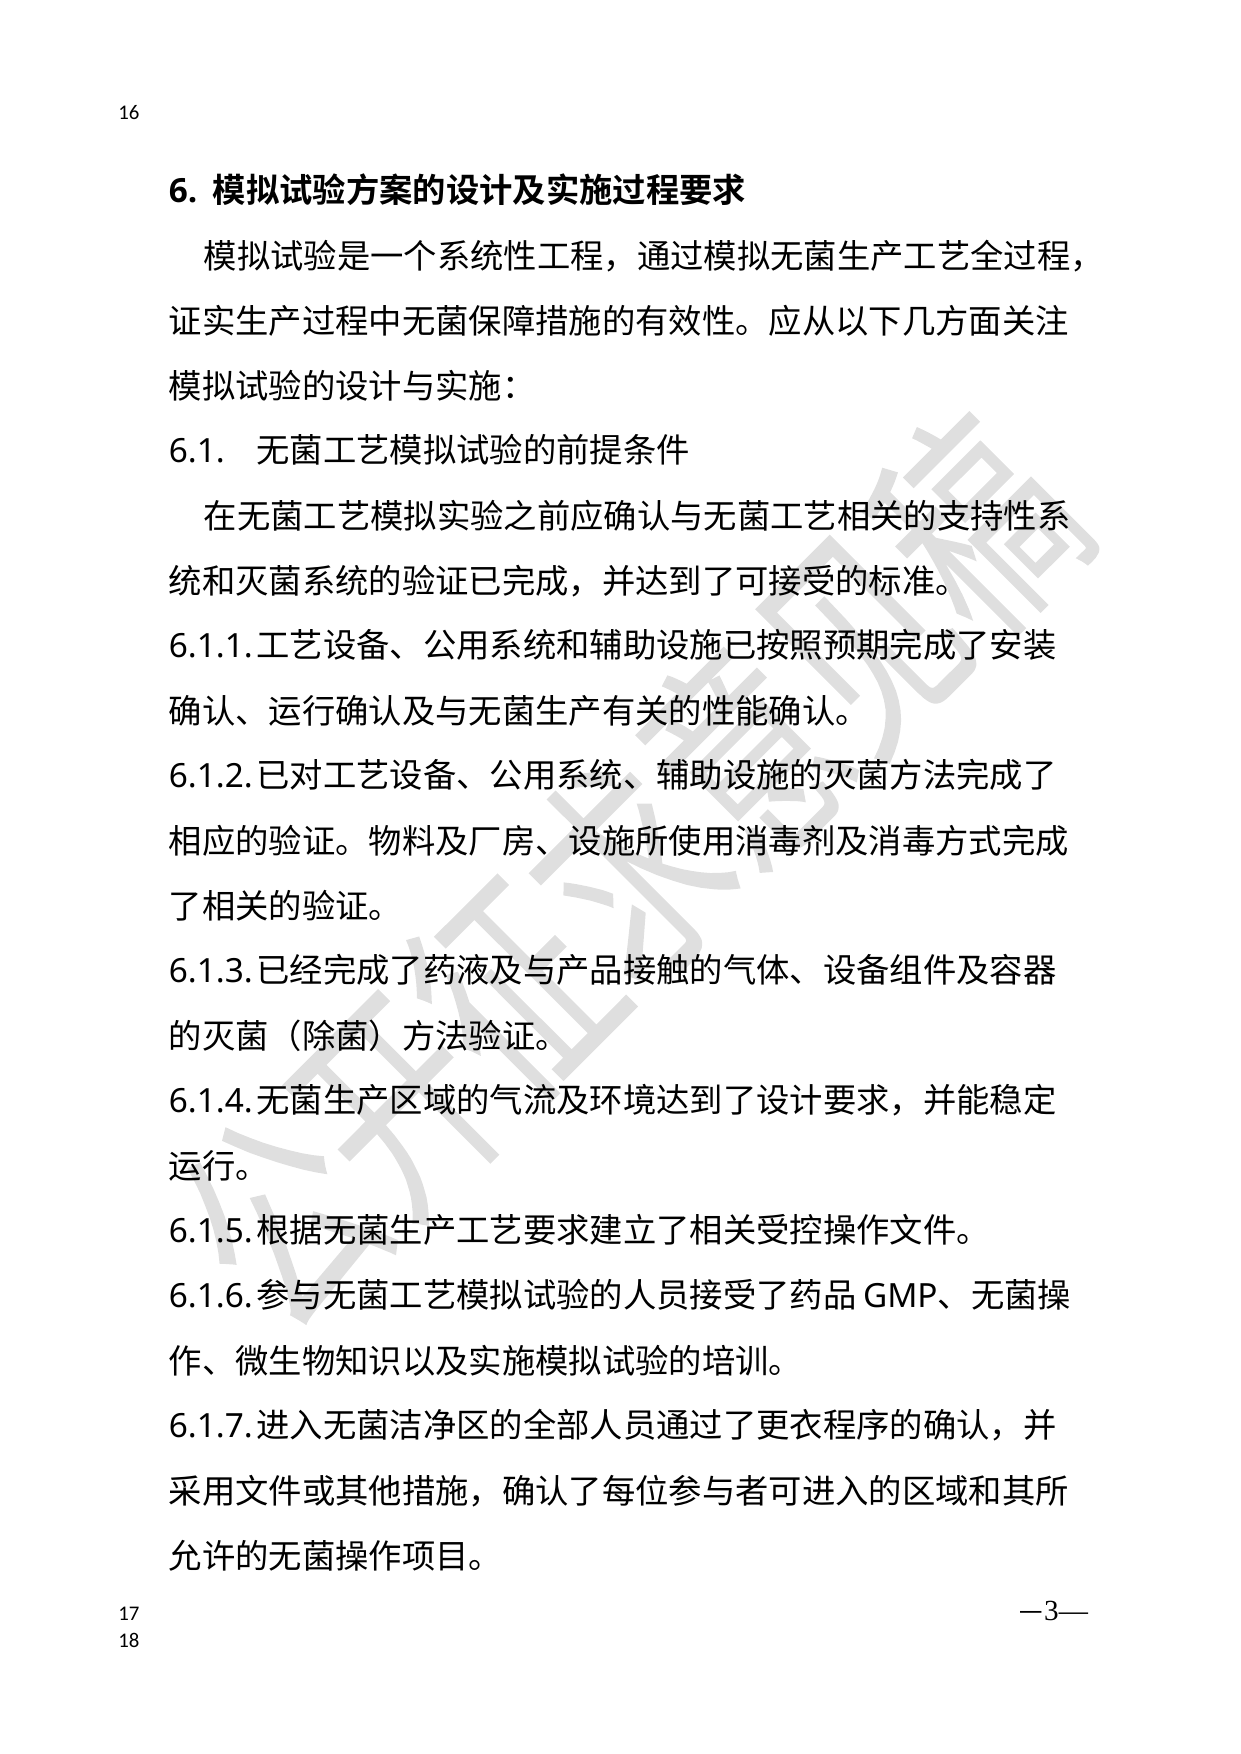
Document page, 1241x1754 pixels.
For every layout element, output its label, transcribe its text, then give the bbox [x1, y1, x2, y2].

list 模拟试验方案的设计及实施过程要求 [169, 156, 1087, 221]
text 在无菌工艺模拟实验之前应确认与无菌工艺相关的支持性系统和灭菌系统的验证已完成，并达到了可接受的标准。 [169, 481, 1087, 611]
list 无菌工艺模拟试验的前提条件 [169, 416, 1087, 481]
list 已经完成了药液及与产品接触的气体、设备组件及容器的灭菌（除菌）方法验证。 [169, 936, 1087, 1066]
list 已对工艺设备、公用系统、辅助设施的灭菌方法完成了相应的验证。物料及厂房、设施所使用消毒剂及消毒方式完成了相关的验证。 [169, 741, 1087, 936]
list 无菌生产区域的气流及环境达到了设计要求，并能稳定运行。 [169, 1066, 1087, 1196]
list 根据无菌生产工艺要求建立了相关受控操作文件。 [169, 1196, 1087, 1261]
list 参与无菌工艺模拟试验的人员接受了药品GMP、无菌操作、微生物知识以及实施模拟试验的培训。 [169, 1261, 1087, 1391]
list 进入无菌洁净区的全部人员通过了更衣程序的确认，并采用文件或其他措施，确认了每位参与者可进入的区域和其所允许的无菌操作项目。 [169, 1391, 1087, 1586]
list 工艺设备、公用系统和辅助设施已按照预期完成了安装确认、运行确认及与无菌生产有关的性能确认。 [169, 611, 1087, 741]
text 模拟试验是一个系统性工程，通过模拟无菌生产工艺全过程，证实生产过程中无菌保障措施的有效性。应从以下几方面关注模拟试验的设计与实施： [169, 221, 1087, 416]
